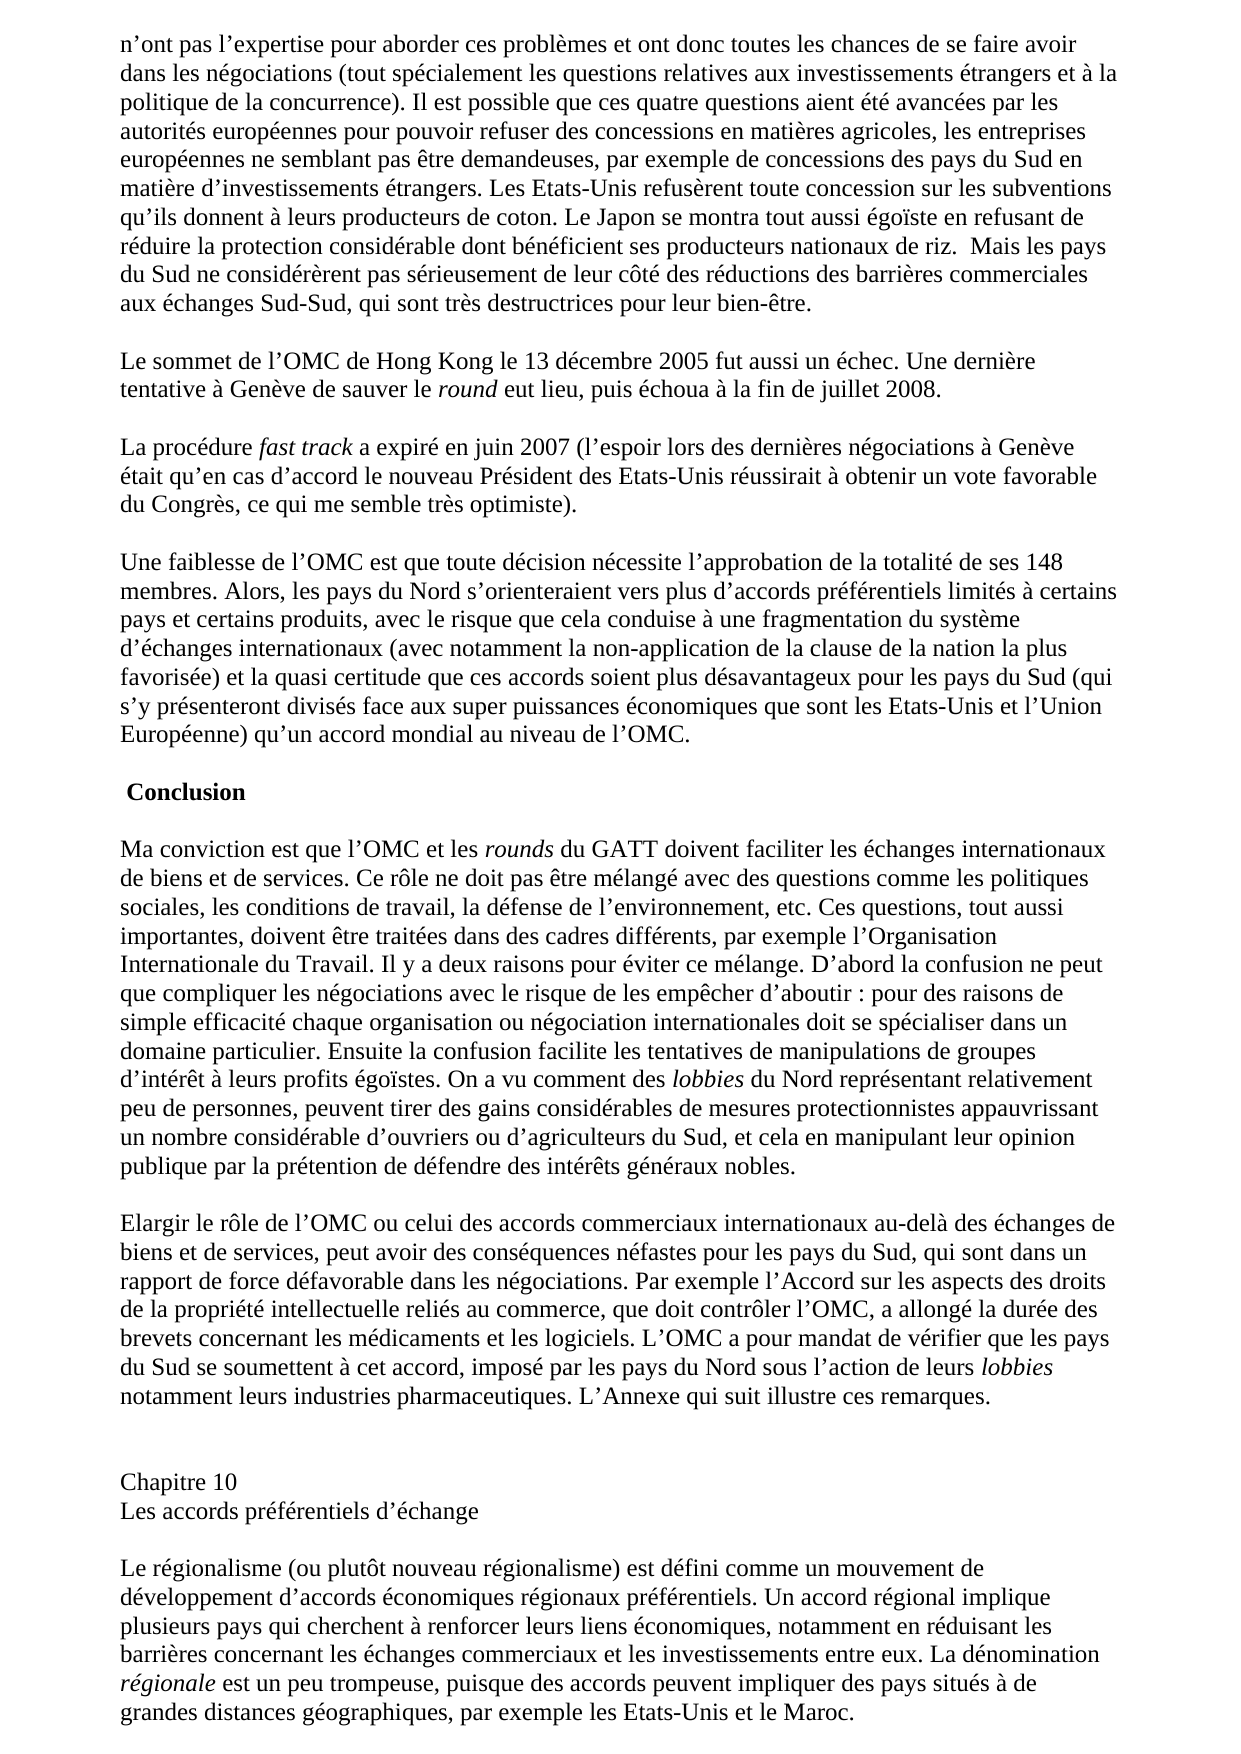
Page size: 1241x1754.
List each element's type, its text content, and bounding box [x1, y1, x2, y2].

text Chapitre 10 [120, 1467, 1120, 1496]
text Les accords préférentiels d’échange [120, 1496, 1120, 1524]
text La procédure fast track a expiré en juin 2007 (l’espoir lors des dernières négociations à Genève était qu’en cas d’accord le nouveau Président des Etats-Unis réussirait à obtenir un vote favorable du Congrès, ce qui me semble très optimiste). [120, 432, 1120, 518]
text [120, 29, 1120, 317]
text Ma conviction est que l’OMC et les rounds du GATT doivent faciliter les échanges internationaux de biens et de services. Ce rôle ne doit pas être mélangé avec des questions comme les politiques sociales, les conditions de travail, la défense de l’environnement, etc. Ces questions, tout aussi importantes, doivent être traitées dans des cadres différents, par exemple l’Organisation Internationale du Travail. Il y a deux raisons pour éviter ce mélange. D’abord la confusion ne peut que compliquer les négociations avec le risque de les empêcher d’aboutir : pour des raisons de simple efficacité chaque organisation ou négociation internationales doit se spécialiser dans un domaine particulier. Ensuite la confusion facilite les tentatives de manipulations de groupes d’intérêt à leurs profits égoïstes. On a vu comment des lobbies du Nord représentant relativement peu de personnes, peuvent tirer des gains considérables de mesures protectionnistes appauvrissant un nombre considérable d’ouvriers ou d’agriculteurs du Sud, et cela en manipulant leur opinion publique par la prétention de défendre des intérêts généraux nobles. [120, 834, 1120, 1179]
text Elargir le rôle de l’OMC ou celui des accords commerciaux internationaux au-delà des échanges de biens et de services, peut avoir des conséquences néfastes pour les pays du Sud, qui sont dans un rapport de force défavorable dans les négociations. Par exemple l’Accord sur les aspects des droits de la propriété intellectuelle reliés au commerce, que doit contrôler l’OMC, a allongé la durée des brevets concernant les médicaments et les logiciels. L’OMC a pour mandat de vérifier que les pays du Sud se soumettent à cet accord, imposé par les pays du Nord sous l’action de leurs lobbies notamment leurs industries pharmaceutiques. L’Annexe qui suit illustre ces remarques. [120, 1208, 1120, 1409]
text Le régionalisme (ou plutôt nouveau régionalisme) est défini comme un mouvement de développement d’accords économiques régionaux préférentiels. Un accord régional implique plusieurs pays qui cherchent à renforcer leurs liens économiques, notamment en réduisant les barrières concernant les échanges commerciaux et les investissements entre eux. La dénomination régionale est un peu trompeuse, puisque des accords peuvent impliquer des pays situés à de grandes distances géographiques, par exemple les Etats-Unis et le Maroc. [120, 1553, 1120, 1726]
text Conclusion [120, 777, 1120, 806]
text Le sommet de l’OMC de Hong Kong le 13 décembre 2005 fut aussi un échec. Une dernière tentative à Genève de sauver le round eut lieu, puis échoua à la fin de juillet 2008. [120, 346, 1120, 403]
text Une faiblesse de l’OMC est que toute décision nécessite l’approbation de la totalité de ses 148 membres. Alors, les pays du Nord s’orienteraient vers plus d’accords préférentiels limités à certains pays et certains produits, avec le risque que cela conduise à une fragmentation du système d’échanges internationaux (avec notamment la non-application de la clause de la nation la plus favorisée) et la quasi certitude que ces accords soient plus désavantageux pour les pays du Sud (qui s’y présenteront divisés face aux super puissances économiques que sont les Etats-Unis et l’Union Européenne) qu’un accord mondial au niveau de l’OMC. [120, 547, 1120, 748]
